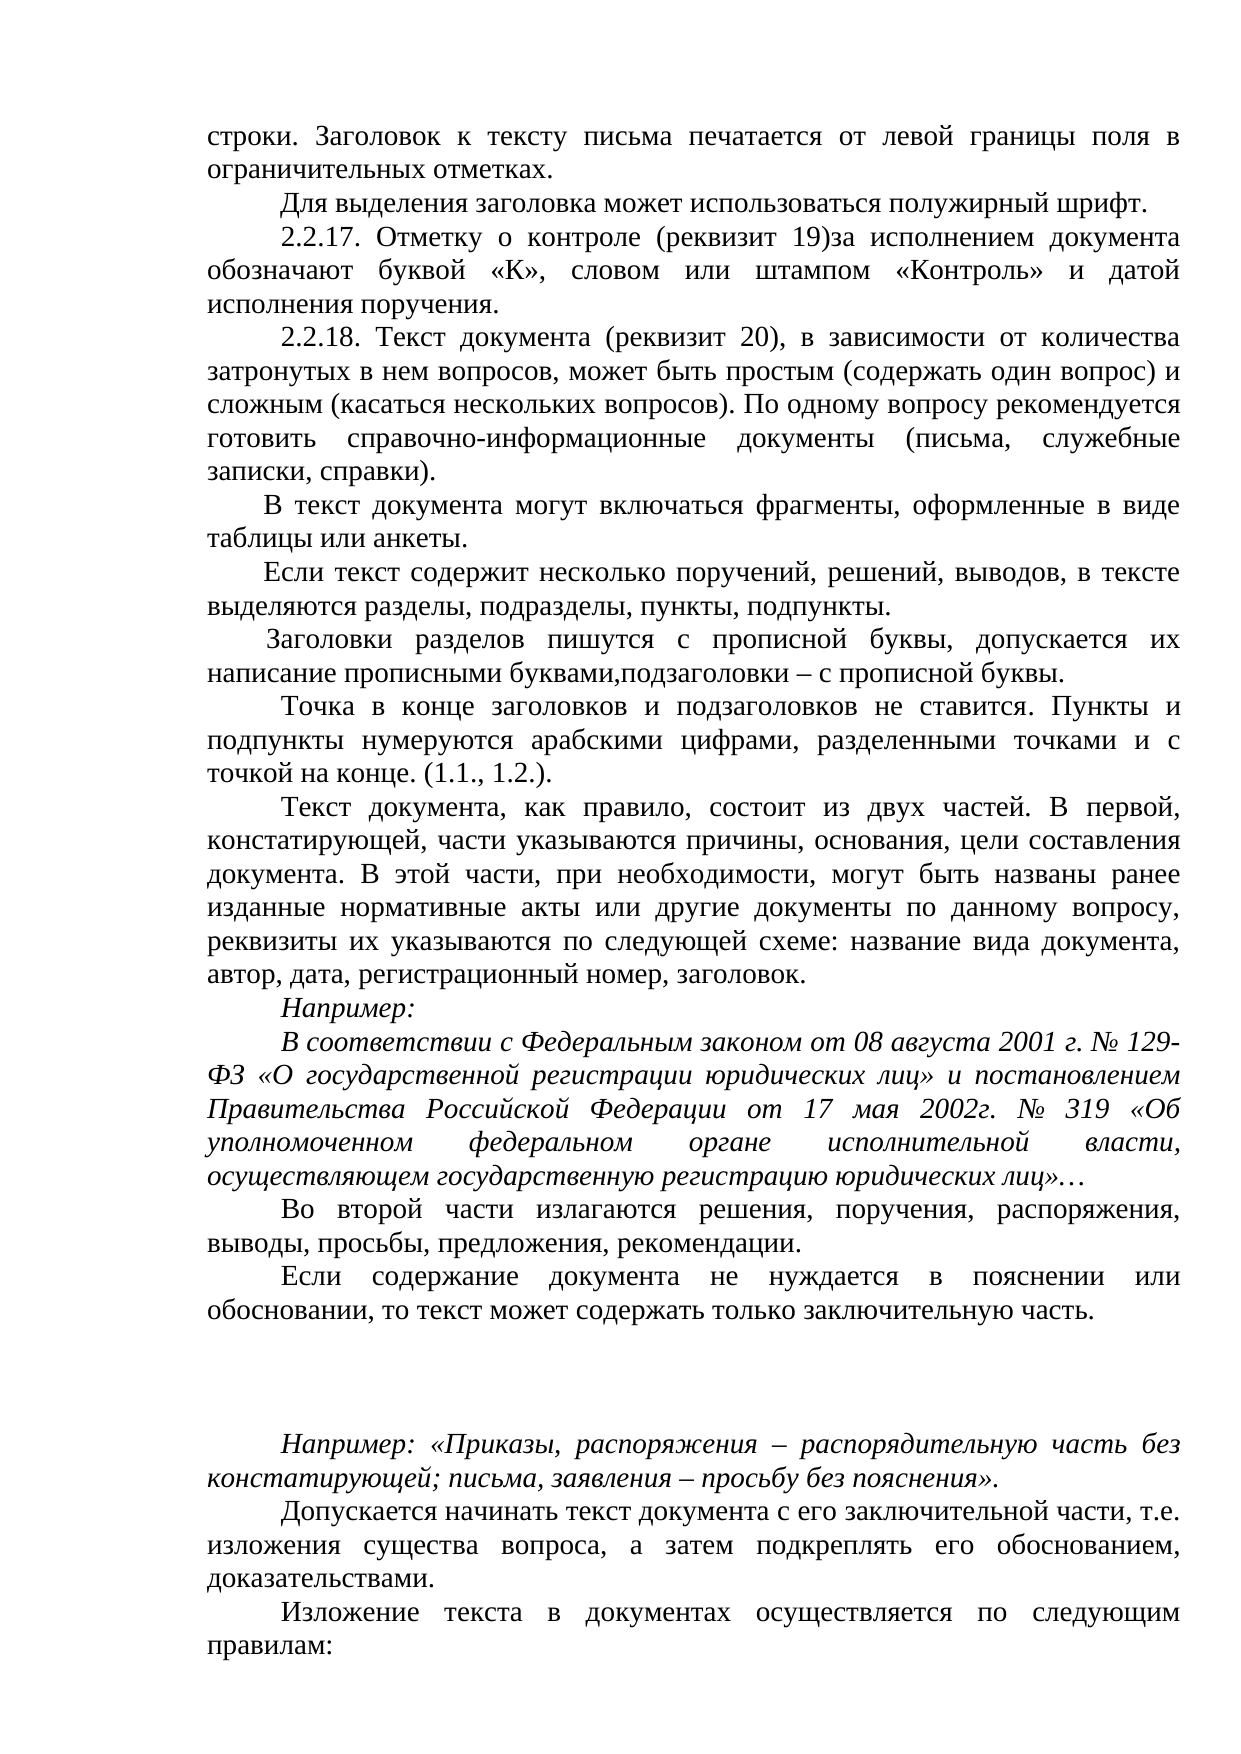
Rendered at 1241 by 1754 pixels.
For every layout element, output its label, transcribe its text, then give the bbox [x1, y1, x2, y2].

text В текст документа могут включаться фрагменты, оформленные в виде таблицы или анкеты. [207, 487, 1181, 554]
text Во второй части излагаются решения, поручения, распоряжения, выводы, просьбы, предложения, рекомендации. [207, 1191, 1181, 1258]
text Заголовки разделов пишутся с прописной буквы, допускается их написание прописными буквами,подзаголовки – с прописной буквы. [207, 621, 1181, 688]
text Допускается начинать текст документа с его заключительной части, т.е. изложения существа вопроса, а затем подкреплять его обоснованием, доказательствами. [207, 1493, 1181, 1594]
text Если содержание документа не нуждается в пояснении или обосновании, то текст может содержать только заключительную часть. [207, 1258, 1181, 1326]
text В соответствии с Федеральным законом от 08 августа . № 129-ФЗ «О государственной регистрации юридических лиц» и постановлением Правительства Российской Федерации от 17 мая . № 319 «Об уполномоченном федеральном органе исполнительной власти, осуществляющем государственную регистрацию юридических лиц»… [207, 1024, 1181, 1191]
text Например: «Приказы, распоряжения – распорядительную часть без констатирующей; письма, заявления – просьбу без пояснения». [207, 1426, 1181, 1493]
text Точка в конце заголовков и подзаголовков не ставится. Пункты и подпункты нумеруются арабскими цифрами, разделенными точками и с точкой на конце. (1.1., 1.2.). [207, 688, 1181, 789]
text Для выделения заголовка может использоваться полужирный шрифт. [207, 185, 1181, 219]
text 2.2.18. Текст документа (реквизит 20), в зависимости от количества затронутых в нем вопросов, может быть простым (содержать один вопрос) и сложным (касаться нескольких вопросов). По одному вопросу рекомендуется готовить справочно-информационные документы (письма, служебные записки, справки). [207, 319, 1181, 487]
text Если текст содержит несколько поручений, решений, выводов, в тексте выделяются разделы, подразделы, пункты, подпункты. [207, 554, 1181, 621]
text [207, 118, 1181, 185]
text 2.2.17. Отметку о контроле (реквизит 19)за исполнением документа обозначают буквой «К», словом или штампом «Контроль» и датой исполнения поручения. [207, 219, 1181, 319]
text Текст документа, как правило, состоит из двух частей. В первой, констатирующей, части указываются причины, основания, цели составления документа. В этой части, при необходимости, могут быть названы ранее изданные нормативные акты или другие документы по данному вопросу, реквизиты их указываются по следующей схеме: название вида документа, автор, дата, регистрационный номер, заголовок. [207, 789, 1181, 990]
text Изложение текста в документах осуществляется по следующим правилам: [207, 1594, 1181, 1661]
text Например: [207, 990, 1181, 1024]
